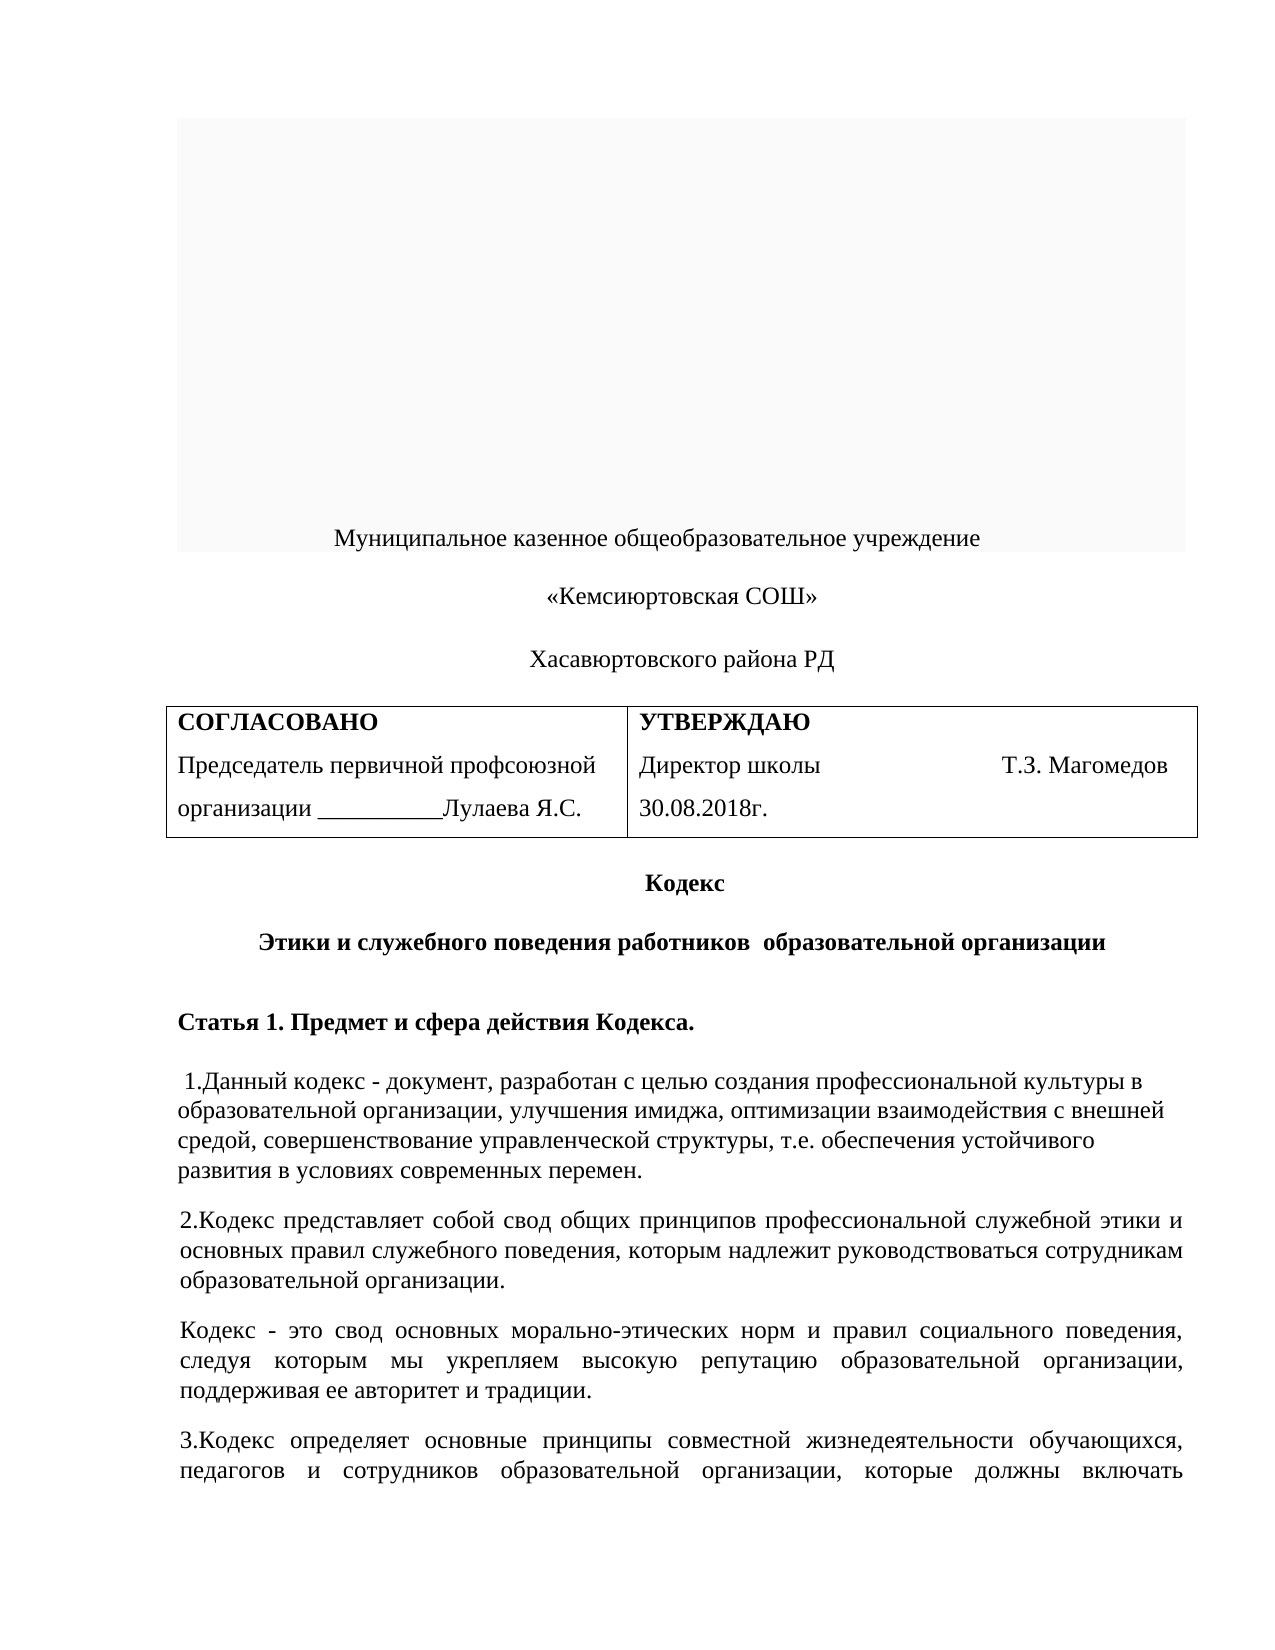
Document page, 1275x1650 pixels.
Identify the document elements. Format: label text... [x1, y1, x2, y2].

text «Кемсиюртовская СОШ» [177, 581, 1186, 610]
text Этики и служебного поведения работников образовательной организации [177, 926, 1186, 956]
text Хасавюртовского района РД [177, 644, 1186, 672]
text Статья 1. Предмет и сфера действия Кодекса. [177, 1006, 1186, 1036]
text Муниципальное казенное общеобразовательное учреждение [177, 523, 1186, 552]
text 1.Данный кодекс - документ, разработан с целью создания профессиональной культуры в образовательной организации, улучшения имиджа, оптимизации взаимодействия с внешней средой, совершенствование управленческой структуры, т.е. обеспечения устойчивого развития в условиях современных перемен. [177, 1065, 1186, 1184]
table_header УТВЕРЖДАЮ Директор школы Т.З. Магомедов 30.08.2018г. [628, 707, 1197, 837]
text Кодекс [177, 867, 1186, 897]
text 2.Кодекс представляет собой свод общих принципов профессиональной служебной этики и основных правил служебного поведения, которым надлежит руководствоваться сотрудникам образовательной организации. [179, 1204, 1184, 1293]
text Кодекс - это свод основных морально-этических норм и правил социального поведения, следуя которым мы укрепляем высокую репутацию образовательной организации, поддерживая ее авторитет и традиции. [179, 1314, 1184, 1403]
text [179, 1424, 1184, 1484]
table_header СОГЛАСОВАНО Председатель первичной профсоюзной организации __________Лулаева Я.С. [167, 707, 627, 837]
